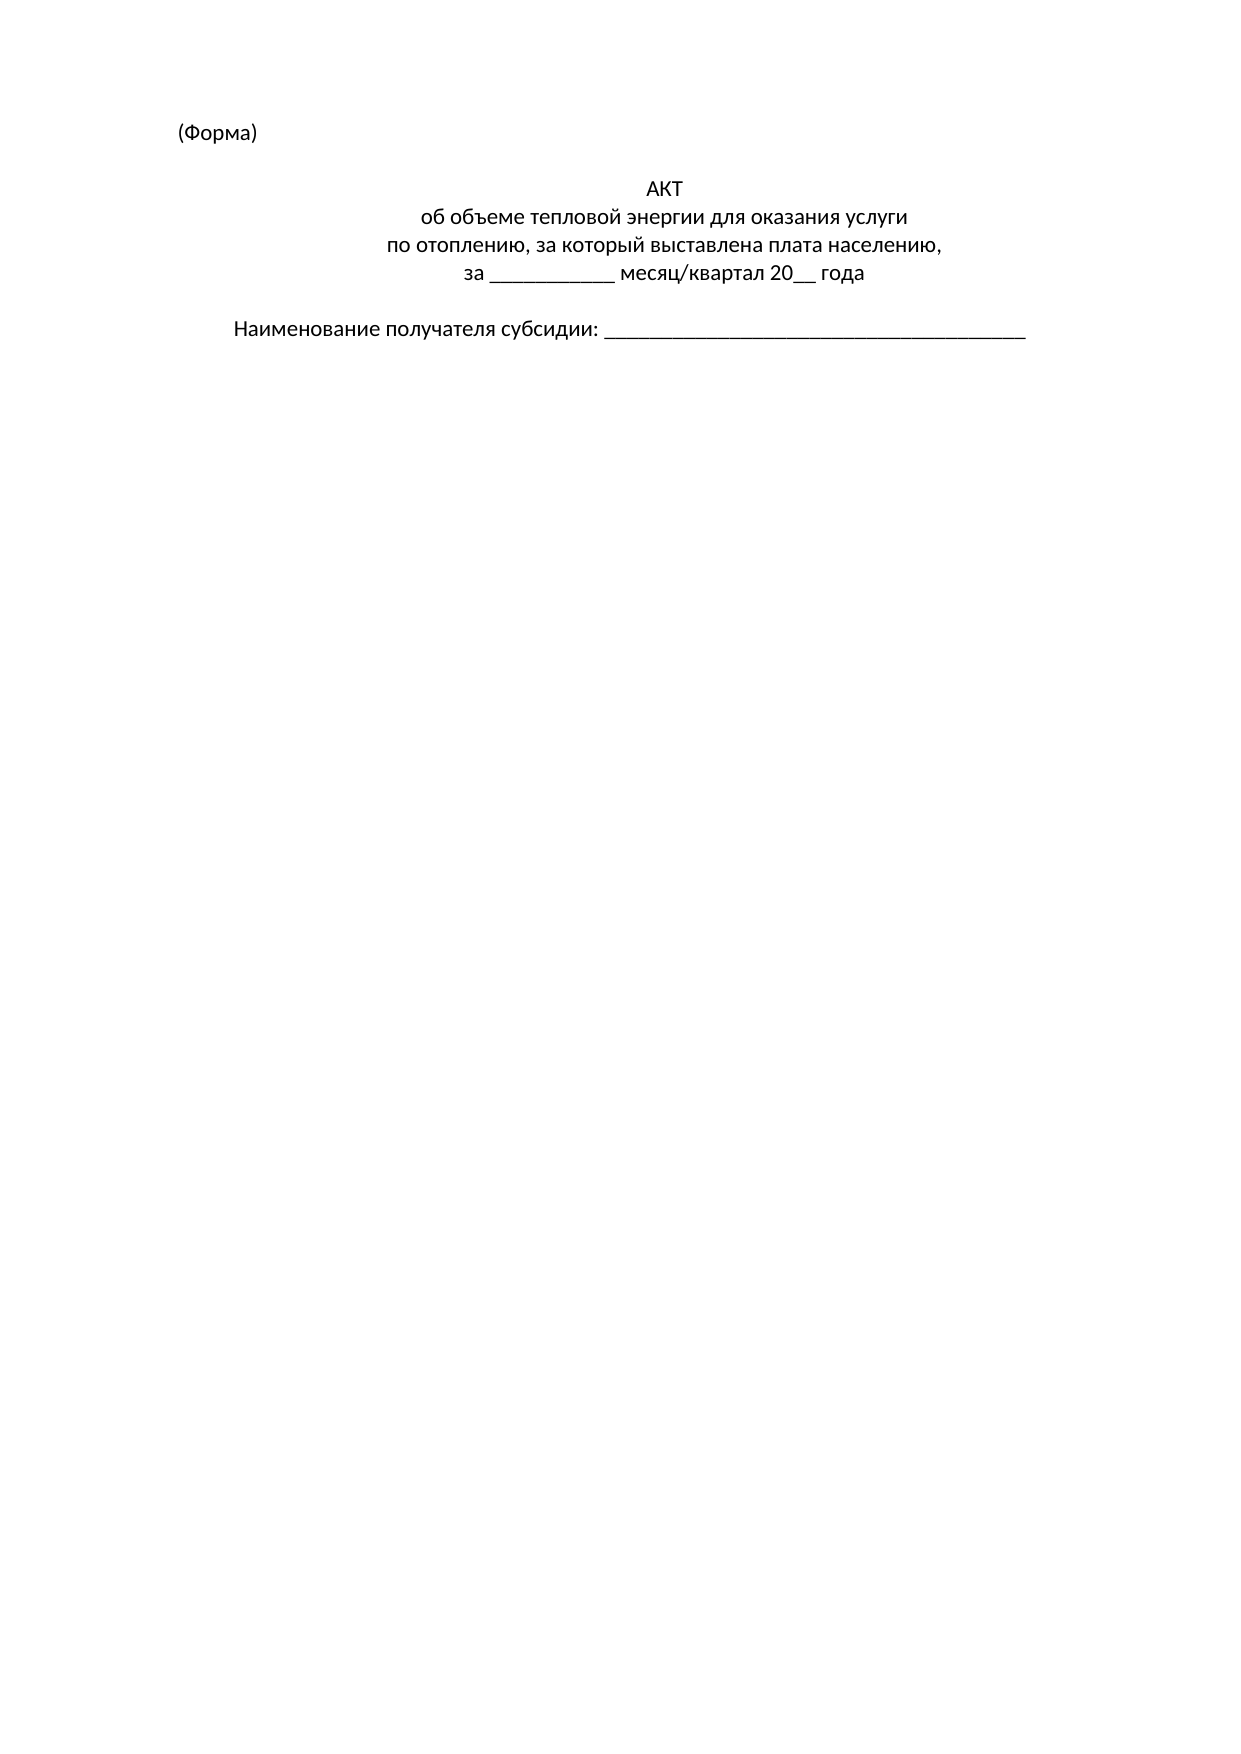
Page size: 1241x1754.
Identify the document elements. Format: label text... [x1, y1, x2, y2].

text по отоплению, за который выставлена плата населению, [177, 230, 1152, 258]
text за ___________ месяц/квартал 20__ года [177, 258, 1152, 286]
text Наименование получателя субсидии: _____________________________________ [177, 314, 1152, 342]
text (Форма) [177, 118, 1152, 146]
text об объеме тепловой энергии для оказания услуги [177, 202, 1152, 230]
text АКТ [177, 174, 1152, 202]
